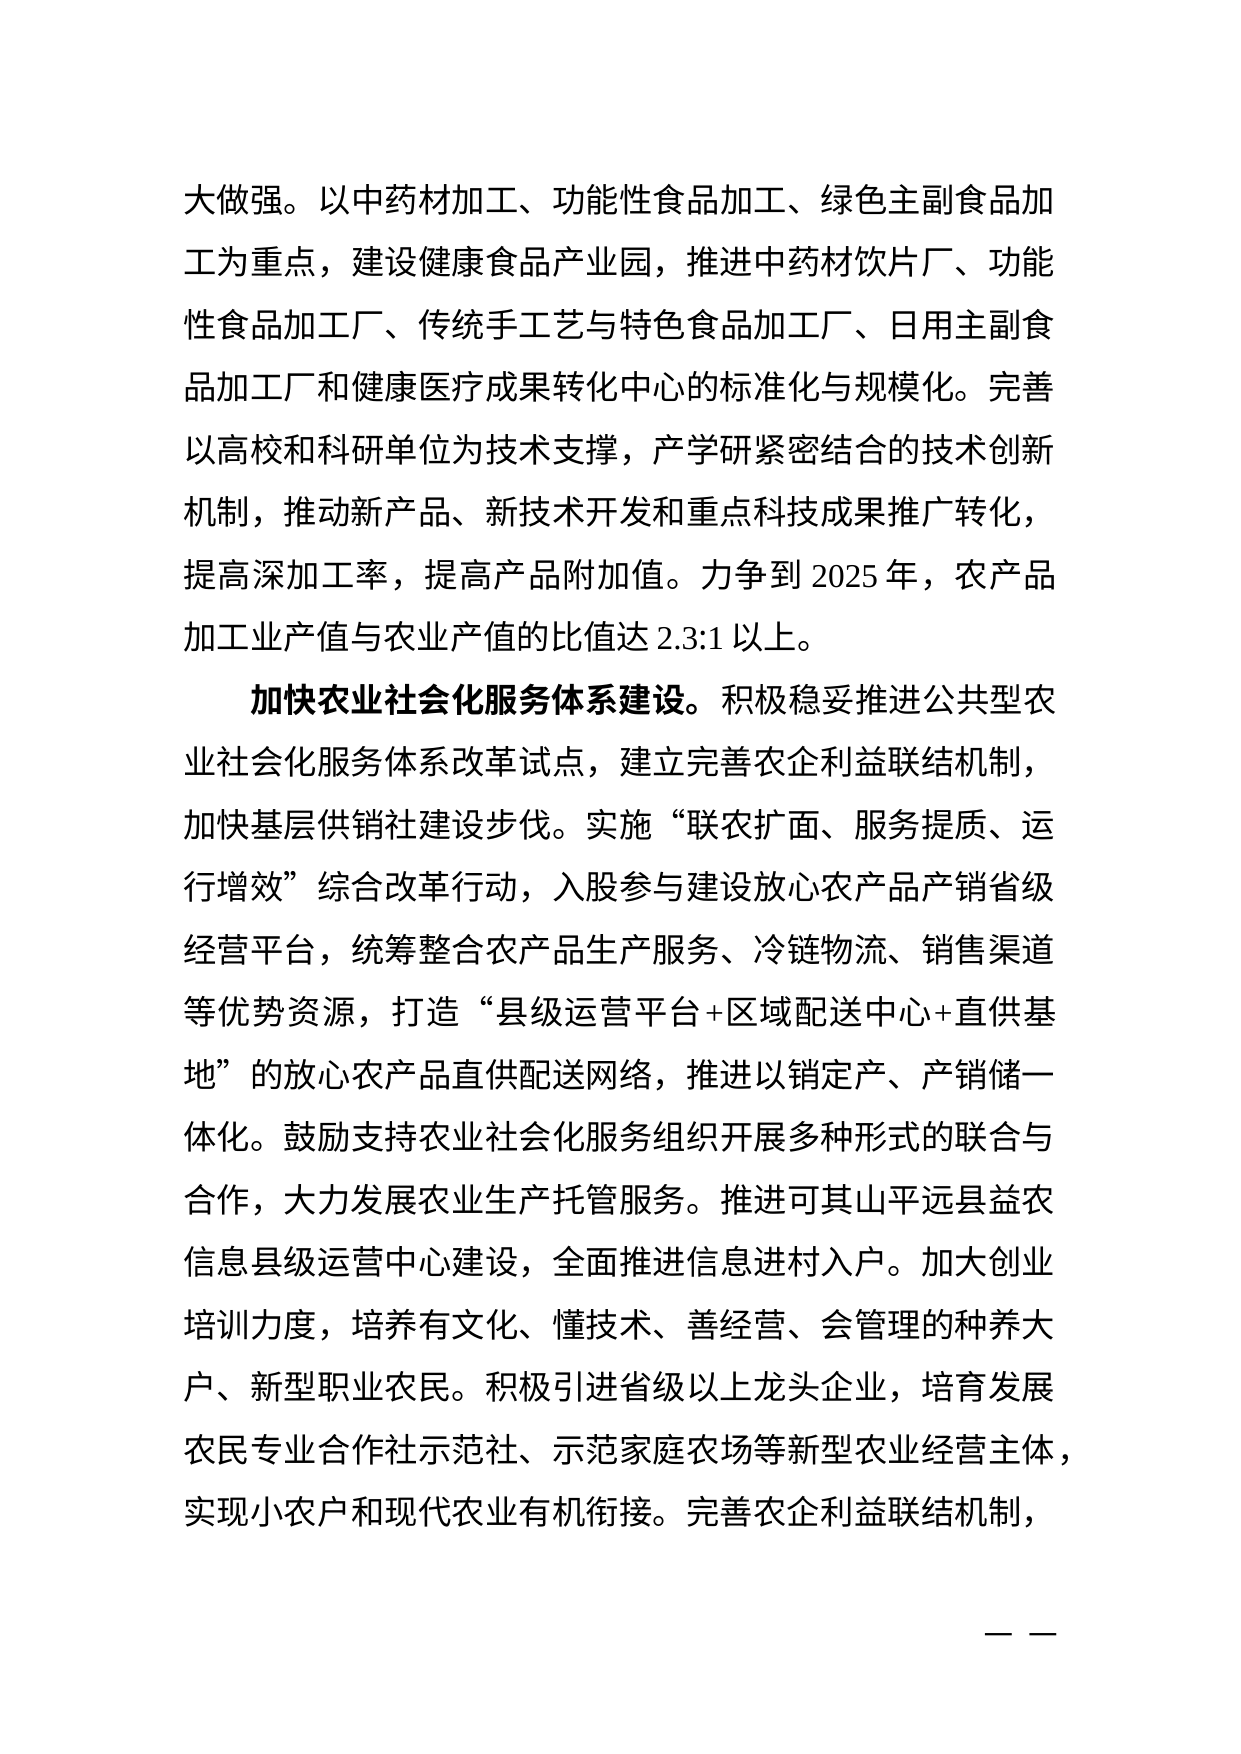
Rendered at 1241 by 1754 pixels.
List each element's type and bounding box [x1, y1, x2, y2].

text [183, 162, 1057, 662]
text [183, 662, 1057, 1537]
